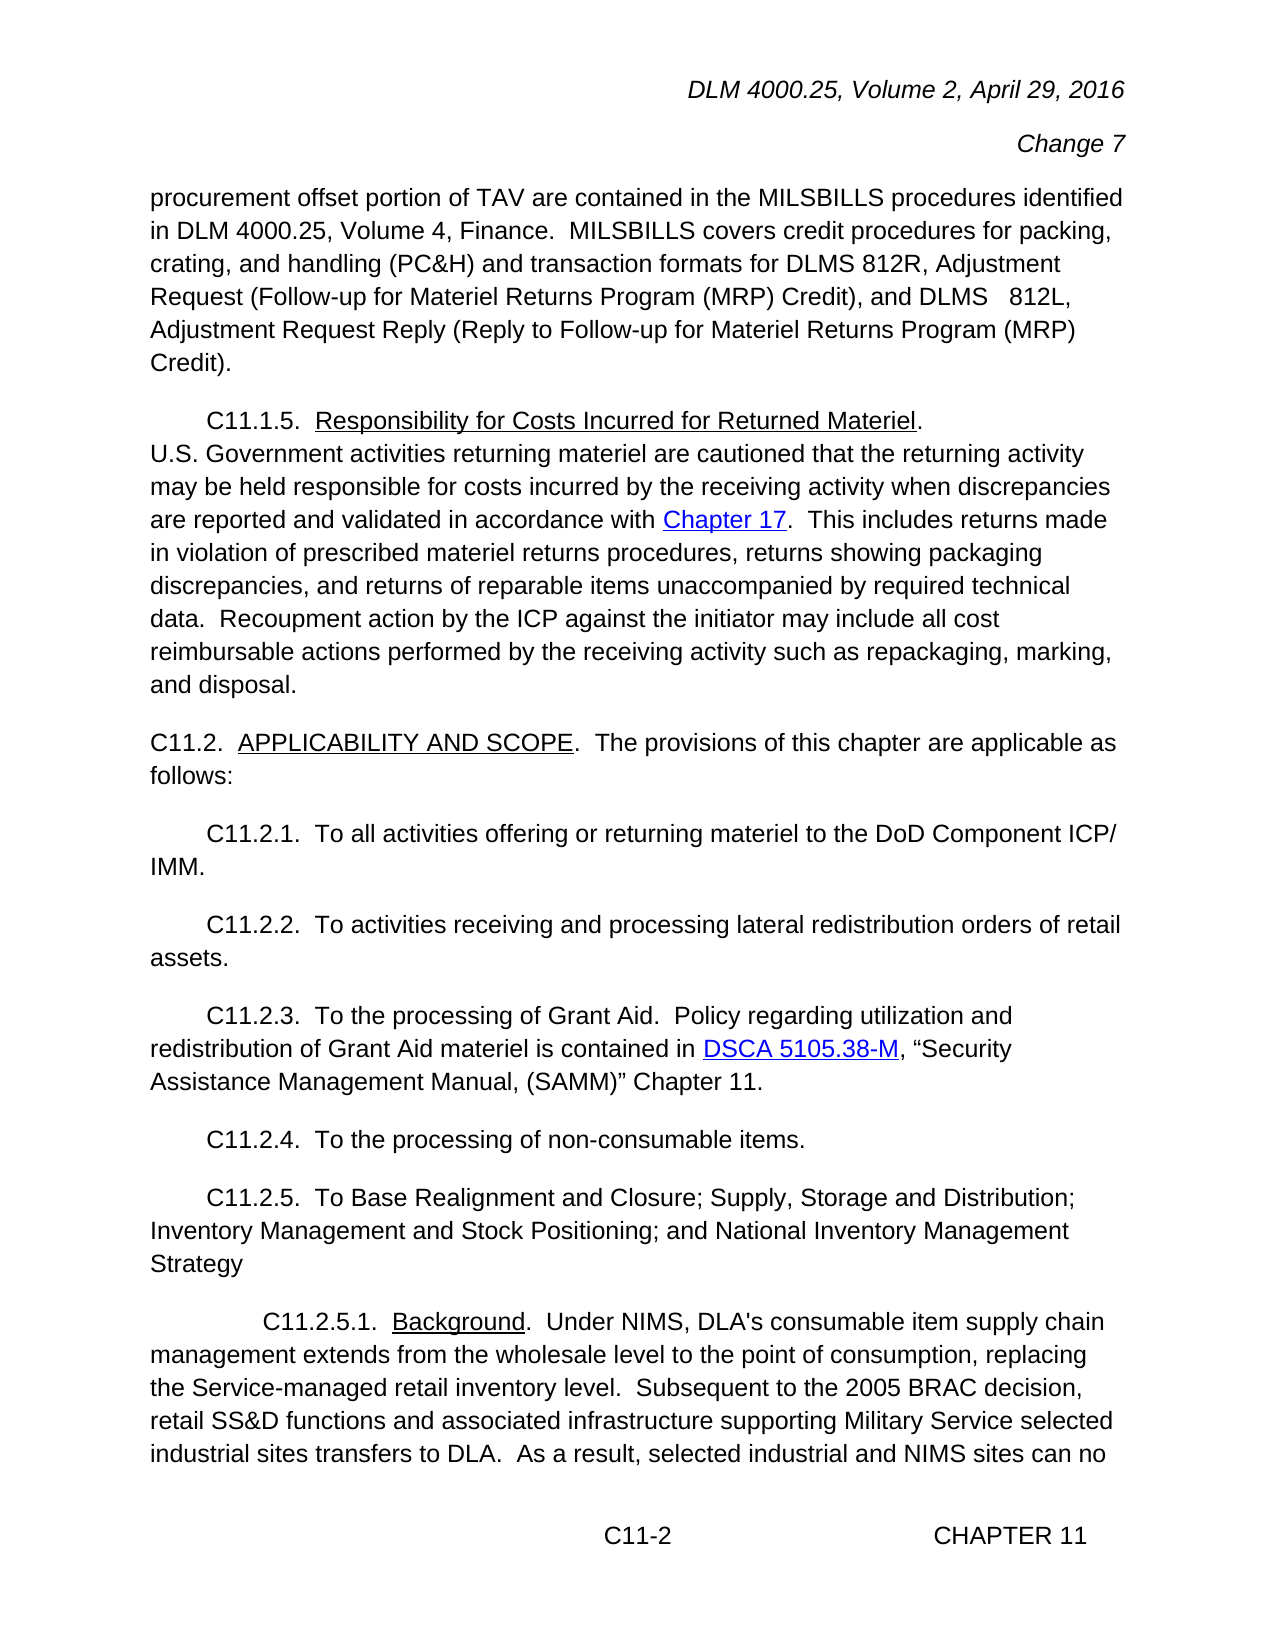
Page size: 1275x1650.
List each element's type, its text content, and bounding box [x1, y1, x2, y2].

text C11.2.3. To the processing of Grant Aid. Policy regarding utilization and redistribution of Grant Aid materiel is contained in DSCA 5105.38-M, “Security Assistance Management Manual, (SAMM)” Chapter 11. [150, 1001, 1125, 1096]
text C11.2.2. To activities receiving and processing lateral redistribution orders of retail assets. [150, 910, 1125, 972]
text C11.2.1. To all activities offering or returning materiel to the DoD Component ICP/ IMM. [150, 819, 1125, 881]
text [150, 183, 1125, 377]
text C11.1.5. Responsibility for Costs Incurred for Returned Materiel. U.S. Government activities returning materiel are cautioned that the returning activity may be held responsible for costs incurred by the receiving activity when discrepancies are reported and validated in accordance with Chapter 17. This includes returns made in violation of prescribed materiel returns procedures, returns showing packaging discrepancies, and returns of reparable items unaccompanied by required technical data. Recoupment action by the ICP against the initiator may include all cost reimbursable actions performed by the receiving activity such as repackaging, marking, and disposal. [150, 406, 1125, 699]
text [150, 1307, 1125, 1468]
text C11.2.4. To the processing of non-consumable items. [150, 1125, 1125, 1154]
text C11.2. APPLICABILITY AND SCOPE. The provisions of this chapter are applicable as follows: [150, 728, 1125, 790]
text C11.2.5. To Base Realignment and Closure; Supply, Storage and Distribution; Inventory Management and Stock Positioning; and National Inventory Management Strategy [150, 1183, 1125, 1278]
